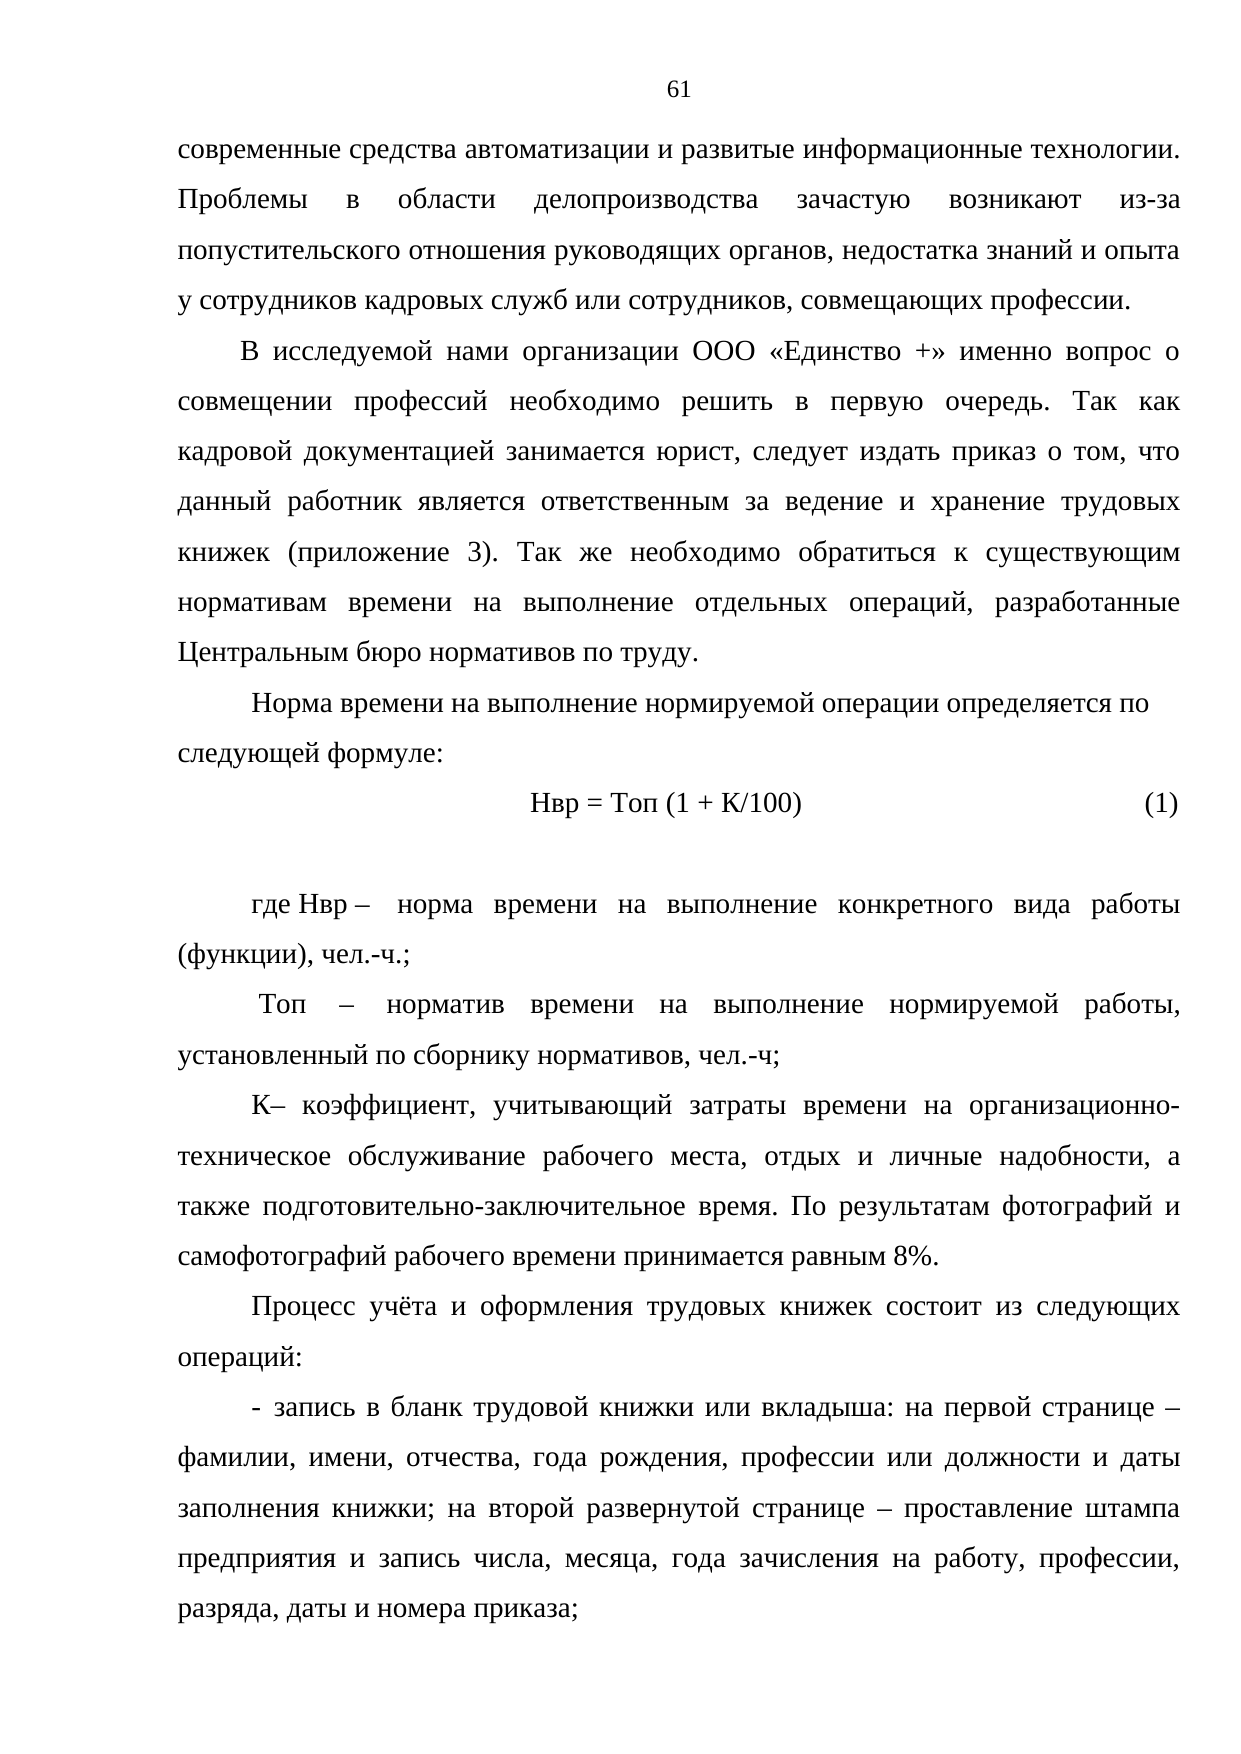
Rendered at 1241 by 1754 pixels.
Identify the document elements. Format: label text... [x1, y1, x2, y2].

text Норма времени на выполнение нормируемой операции определяется по следующей формуле: [177, 685, 1181, 769]
text Процесс учёта и оформления трудовых книжек состоит из следующих операций: [177, 1288, 1181, 1372]
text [177, 131, 1181, 316]
text Топ – норматив времени на выполнение нормируемой работы, установленный по сборнику нормативов, чел.-ч; [177, 987, 1181, 1071]
text Нвр = Топ (1 + К/100) (1) [177, 785, 1181, 819]
list запись в бланк трудовой книжки или вкладыша: на первой странице – фамилии, имени, отчества, года рождения, профессии или должности и даты заполнения книжки; на второй развернутой странице – проставление штампа предприятия и запись числа, месяца, года зачисления на работу, профессии, разряда, даты и номера приказа; [177, 1389, 1181, 1624]
text К– коэффициент, учитывающий затраты времени на организационно-техническое обслуживание рабочего места, отдых и личные надобности, а также подготовительно-заключительное время. По результатам фотографий и самофотографий рабочего времени принимается равным 8%. [177, 1087, 1181, 1272]
text В исследуемой нами организации ООО «Единство +» именно вопрос о совмещении профессий необходимо решить в первую очередь. Так как кадровой документацией занимается юрист, следует издать приказ о том, что данный работник является ответственным за ведение и хранение трудовых книжек (приложение 3). Так же необходимо обратиться к существующим нормативам времени на выполнение отдельных операций, разработанные Центральным бюро нормативов по труду. [177, 333, 1181, 668]
text где Нвр – норма времени на выполнение конкретного вида работы (функции), чел.-ч.; [177, 886, 1181, 970]
